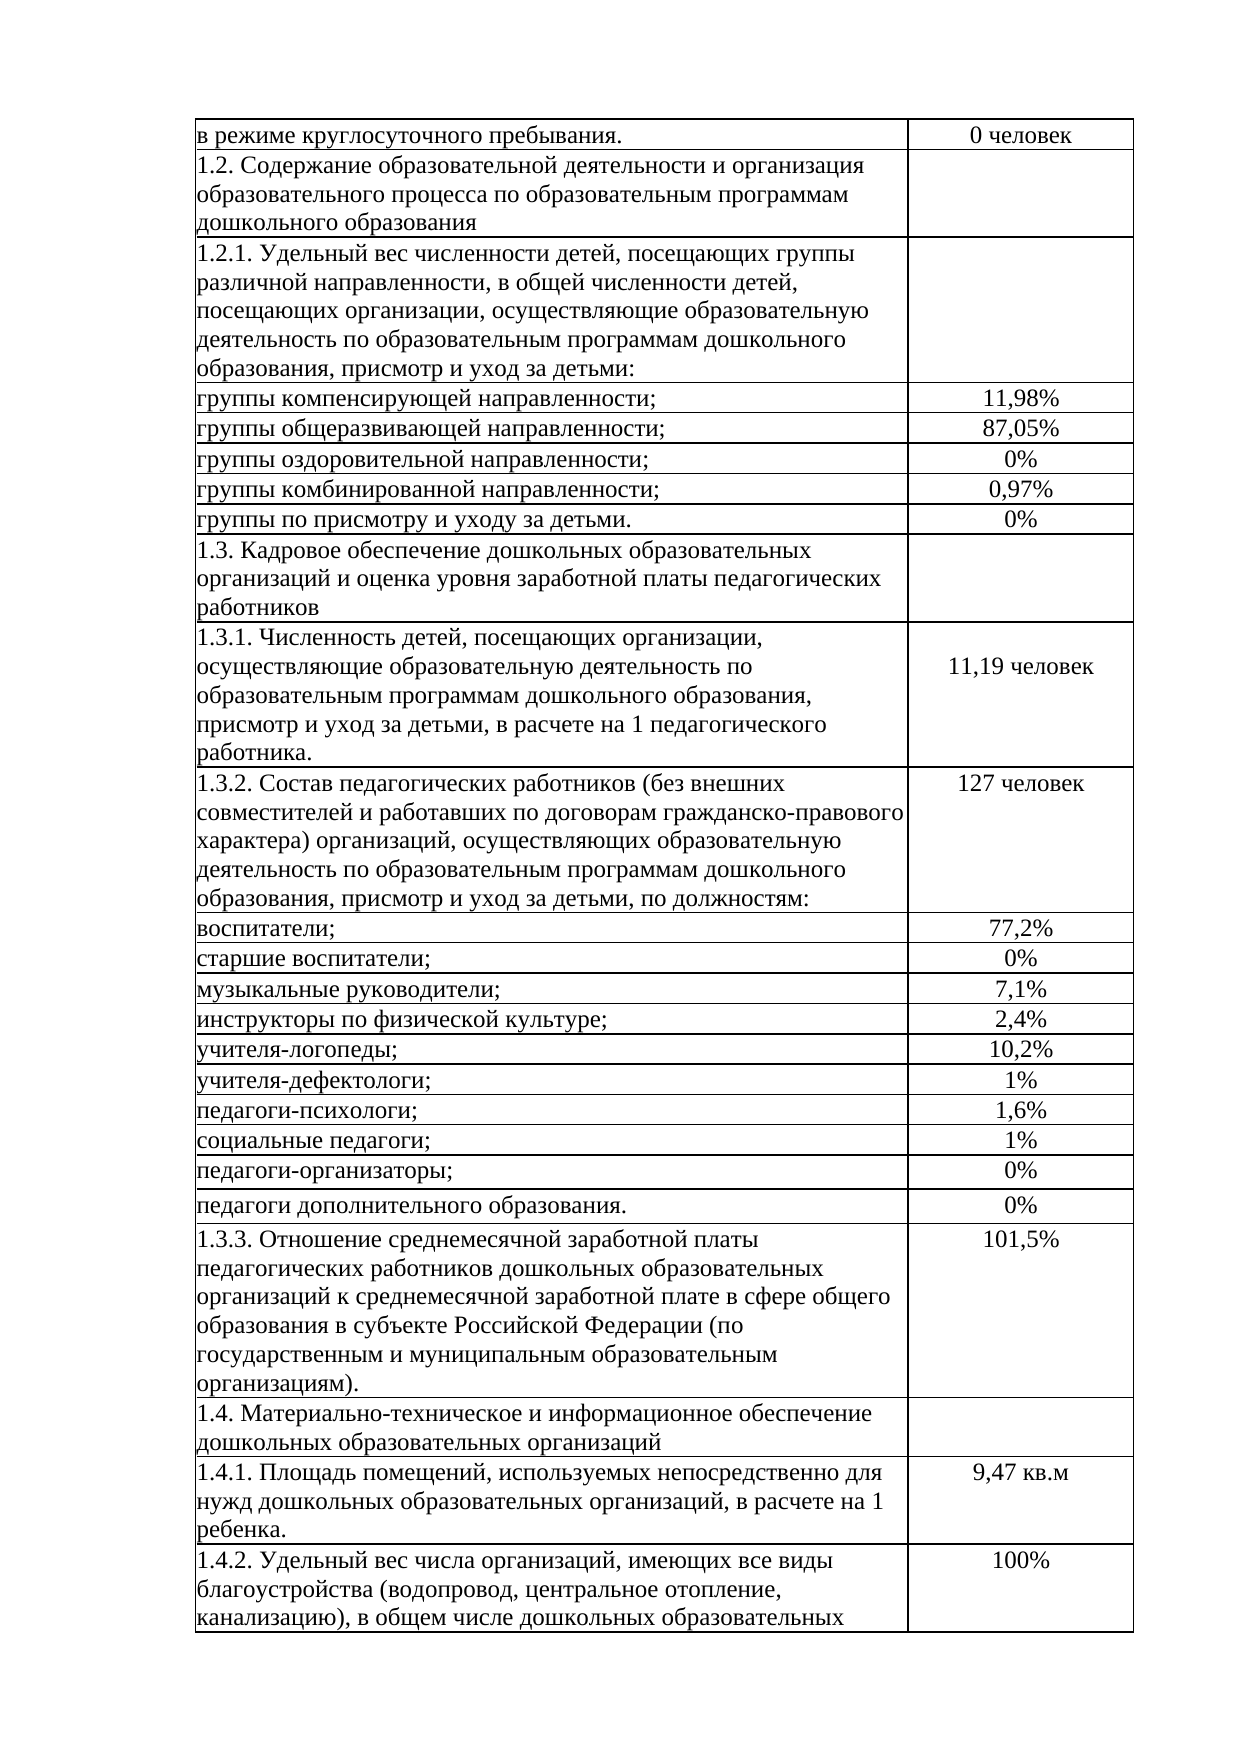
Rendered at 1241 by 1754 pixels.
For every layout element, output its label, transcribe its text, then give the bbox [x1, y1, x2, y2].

table_cell учителя-логопеды; [196, 1034, 907, 1063]
table_cell педагоги-психологи; [196, 1095, 907, 1124]
table_cell 1.4.1. Площадь помещений, используемых непосредственно для нужд дошкольных образовательных организаций, в расчете на 1 ребенка. [196, 1457, 907, 1543]
table_cell старшие воспитатели; [196, 943, 907, 972]
table_cell 0% [909, 943, 1133, 972]
table_cell в режиме круглосуточного пребывания. [196, 120, 907, 148]
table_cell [196, 1544, 907, 1631]
table_cell группы оздоровительной направленности; [196, 443, 907, 472]
table_cell 11,98% [909, 383, 1133, 412]
table_cell группы компенсирующей направленности; [196, 383, 907, 412]
table_cell 0% [909, 505, 1133, 533]
table_cell 0% [909, 1156, 1133, 1188]
table_cell 87,05% [909, 413, 1133, 442]
table_cell группы комбинированной направленности; [196, 474, 907, 503]
table_cell 100% [909, 1545, 1133, 1631]
table_cell 0,97% [909, 474, 1133, 503]
table_cell 1.3.3. Отношение среднемесячной заработной платы педагогических работников дошкольных образовательных организаций к среднемесячной заработной плате в сфере общего образования в субъекте Российской Федерации (по государственным и муниципальным образовательным организациям). [196, 1224, 907, 1396]
table_cell 1% [909, 1125, 1133, 1154]
table_cell группы по присмотру и уходу за детьми. [196, 504, 907, 533]
table_cell [909, 150, 1133, 236]
table_cell 1.2.1. Удельный вес численности детей, посещающих группы различной направленности, в общей численности детей, посещающих организации, осуществляющие образовательную деятельность по образовательным программам дошкольного образования, присмотр и уход за детьми: [196, 237, 907, 382]
table_cell 1% [909, 1065, 1133, 1093]
table_cell 1.3.1. Численность детей, посещающих организации, осуществляющие образовательную деятельность по образовательным программам дошкольного образования, присмотр и уход за детьми, в расчете на 1 педагогического работника. [196, 622, 907, 766]
table_cell 1.3. Кадровое обеспечение дошкольных образовательных организаций и оценка уровня заработной платы педагогических работников [196, 534, 907, 621]
table_cell 77,2% [909, 913, 1133, 942]
table_cell педагоги-организаторы; [196, 1155, 907, 1188]
table_cell 1.2. Содержание образовательной деятельности и организация образовательного процесса по образовательным программам дошкольного образования [196, 150, 907, 236]
table_cell группы общеразвивающей направленности; [196, 413, 907, 442]
table_cell 1.3.2. Состав педагогических работников (без внешних совместителей и работавших по договорам гражданско-правового характера) организаций, осуществляющих образовательную деятельность по образовательным программам дошкольного образования, присмотр и уход за детьми, по должностям: [196, 767, 907, 912]
table_cell социальные педагоги; [196, 1125, 907, 1154]
table_cell [909, 535, 1133, 621]
table_cell 1,6% [909, 1095, 1133, 1124]
table_cell 0% [909, 444, 1133, 472]
table_cell 0% [909, 1190, 1133, 1222]
table_cell учителя-дефектологи; [196, 1064, 907, 1093]
table_cell 9,47 кв.м [909, 1457, 1133, 1543]
table_cell музыкальные руководители; [196, 973, 907, 1002]
table_cell 2,4% [909, 1004, 1133, 1033]
table_cell 11,19 человек [909, 623, 1133, 766]
table_cell педагоги дополнительного образования. [196, 1189, 907, 1222]
table_cell воспитатели; [196, 913, 907, 942]
table_cell [909, 1398, 1133, 1456]
table_cell 10,2% [909, 1035, 1133, 1063]
table_cell 101,5% [909, 1224, 1133, 1396]
table_cell 0 человек [909, 120, 1133, 148]
table_cell 127 человек [909, 768, 1133, 912]
table_cell 7,1% [909, 974, 1133, 1002]
table_cell [909, 238, 1133, 382]
table_cell 1.4. Материально-техническое и информационное обеспечение дошкольных образовательных организаций [196, 1398, 907, 1456]
table_cell инструкторы по физической культуре; [196, 1004, 907, 1033]
